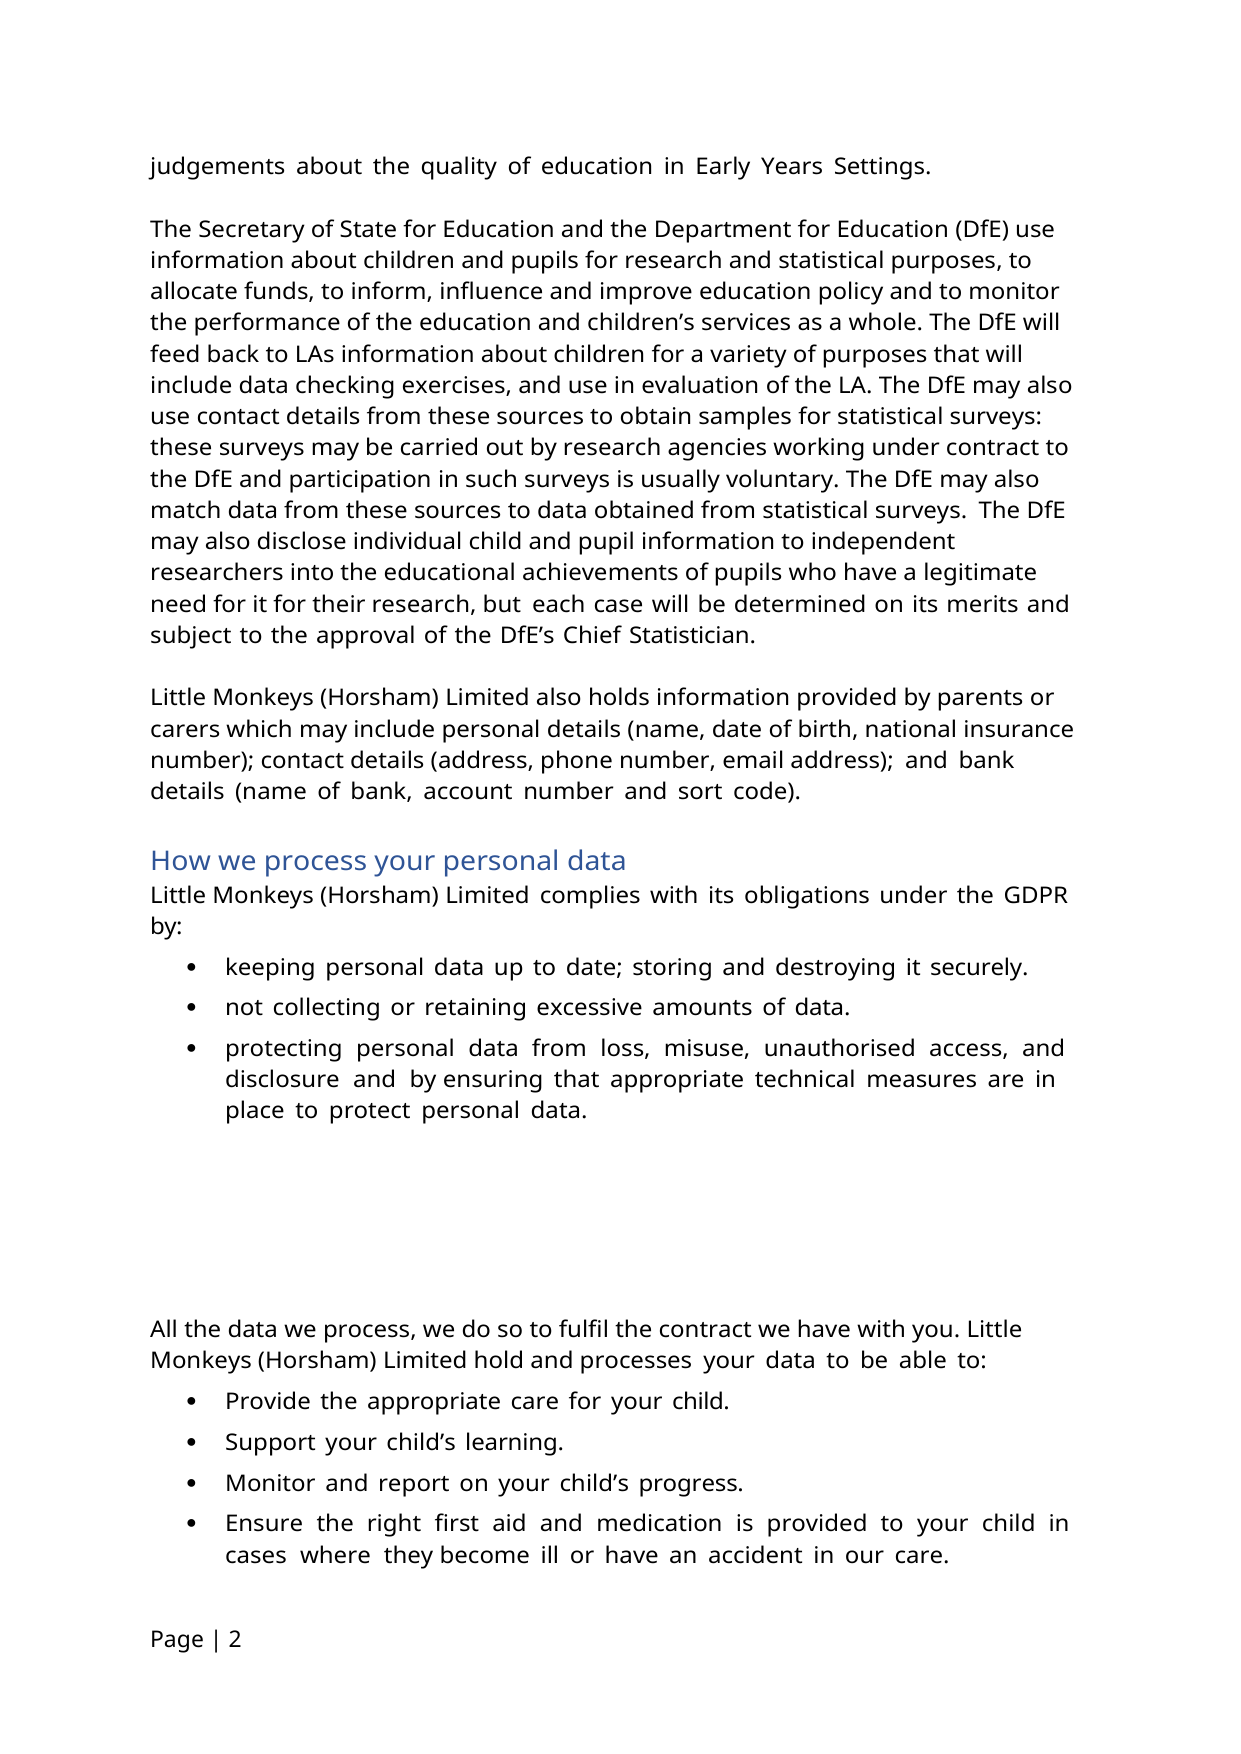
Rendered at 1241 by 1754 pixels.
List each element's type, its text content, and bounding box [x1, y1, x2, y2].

list not collecting or retaining excessive amounts of data. [187, 991, 1090, 1022]
subtitle How we process your personal data [150, 842, 1090, 878]
list keeping personal data up to date; storing and destroying it securely. [187, 951, 1090, 982]
list protecting personal data from loss, misuse, unauthorised access, and disclosure and by ensuring that appropriate technical measures are in place to protect personal data. [187, 1032, 1090, 1126]
text The Secretary of State for Education and the Department for Education (DfE) use information about children and pupils for research and statistical purposes, to allocate funds, to inform, influence and improve education policy and to monitor the performance of the education and children’s services as a whole. The DfE will feed back to LAs information about children for a variety of purposes that will include data checking exercises, and use in evaluation of the LA. The DfE may also use contact details from these sources to obtain samples for statistical surveys: these surveys may be carried out by research agencies working under contract to the DfE and participation in such surveys is usually voluntary. The DfE may also match data from these sources to data obtained from statistical surveys. The DfE may also disclose individual child and pupil information to independent researchers into the educational achievements of pupils who have a legitimate need for it for their research, but each case will be determined on its merits and subject to the approval of the DfE’s Chief Statistician. [150, 212, 1090, 650]
text All the data we process, we do so to fulfil the contract we have with you. Little Monkeys (Horsham) Limited hold and processes your data to be able to: [150, 1313, 1090, 1376]
text Little Monkeys (Horsham) Limited also holds information provided by parents or carers which may include personal details (name, date of birth, national insurance number); contact details (address, phone number, email address); and bank details (name of bank, account number and sort code). [150, 681, 1090, 806]
text Little Monkeys (Horsham) Limited complies with its obligations under the GDPR by: [150, 878, 1090, 941]
list Ensure the right first aid and medication is provided to your child in cases where they become ill or have an accident in our care. [187, 1507, 1090, 1570]
list Support your child’s learning. [187, 1426, 1090, 1457]
list Provide the appropriate care for your child. [187, 1385, 1090, 1416]
list Monitor and report on your child’s progress. [187, 1467, 1090, 1498]
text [150, 150, 1090, 181]
